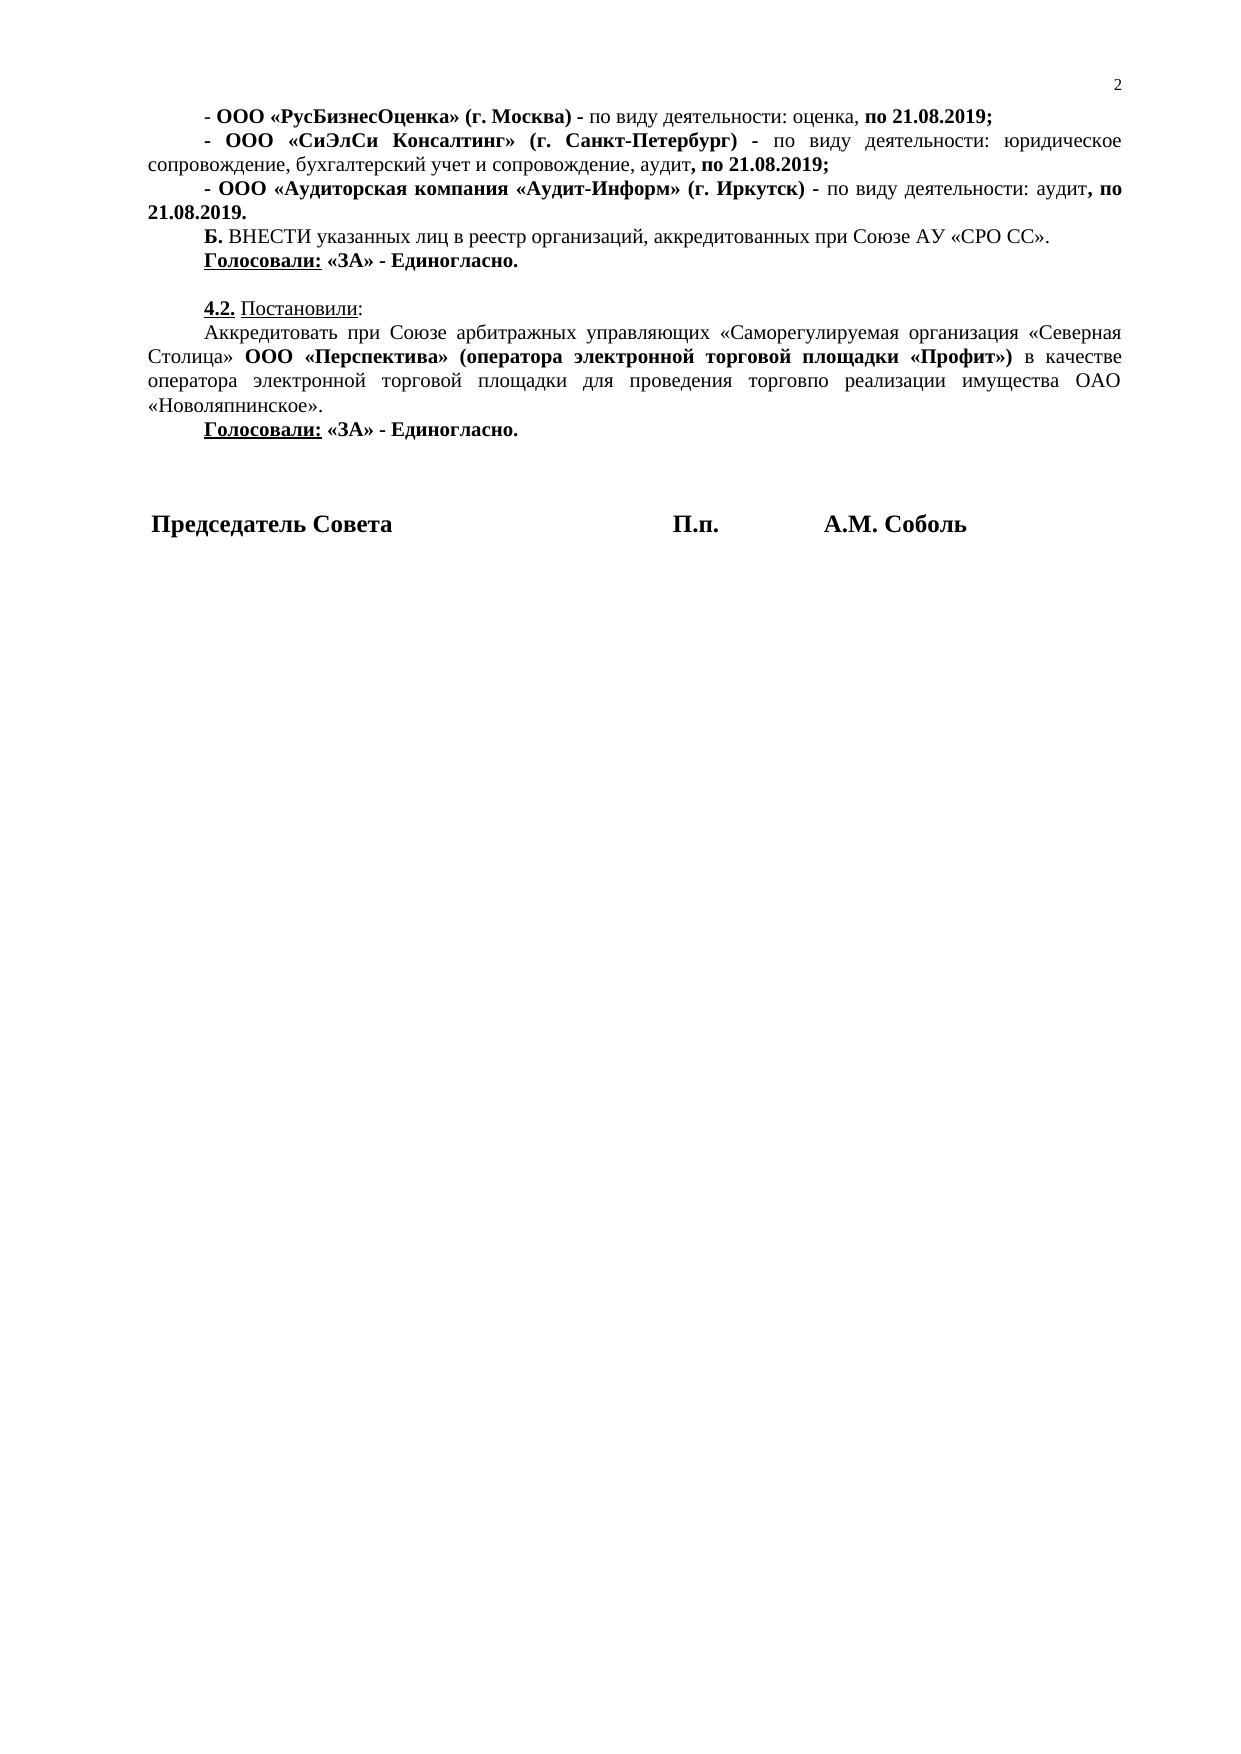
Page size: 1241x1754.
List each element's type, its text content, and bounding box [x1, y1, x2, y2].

text Голосовали: «ЗА» - Единогласно. [148, 248, 1122, 272]
text - ООО «РусБизнесОценка» (г. Москва) - по виду деятельности: оценка, по 21.08.2019; [148, 104, 1122, 128]
text 4.2. Постановили: [148, 296, 1122, 320]
text Б. ВНЕСТИ указанных лиц в реестр организаций, аккредитованных при Союзе АУ «СРО СС». [148, 224, 1122, 248]
table_header П.п. [579, 509, 812, 538]
text Аккредитовать при Союзе арбитражных управляющих «Саморегулируемая организация «Северная Столица» ООО «Перспектива» (оператора электронной торговой площадки «Профит») в качестве оператора электронной торговой площадки для проведения торговпо реализации имущества ОАО «Новоляпнинское». [148, 320, 1122, 417]
text - ООО «СиЭлСи Консалтинг» (г. Санкт-Петербург) - по виду деятельности: юридическое сопровождение, бухгалтерский учет и сопровождение, аудит, по 21.08.2019; [148, 128, 1122, 176]
table_header Председатель Совета [140, 509, 579, 538]
text - ООО «Аудиторская компания «Аудит-Информ» (г. Иркутск) - по виду деятельности: аудит, по 21.08.2019. [148, 176, 1122, 224]
text Голосовали: «ЗА» - Единогласно. [148, 417, 1122, 441]
table_header А.М. Соболь [813, 509, 1130, 538]
